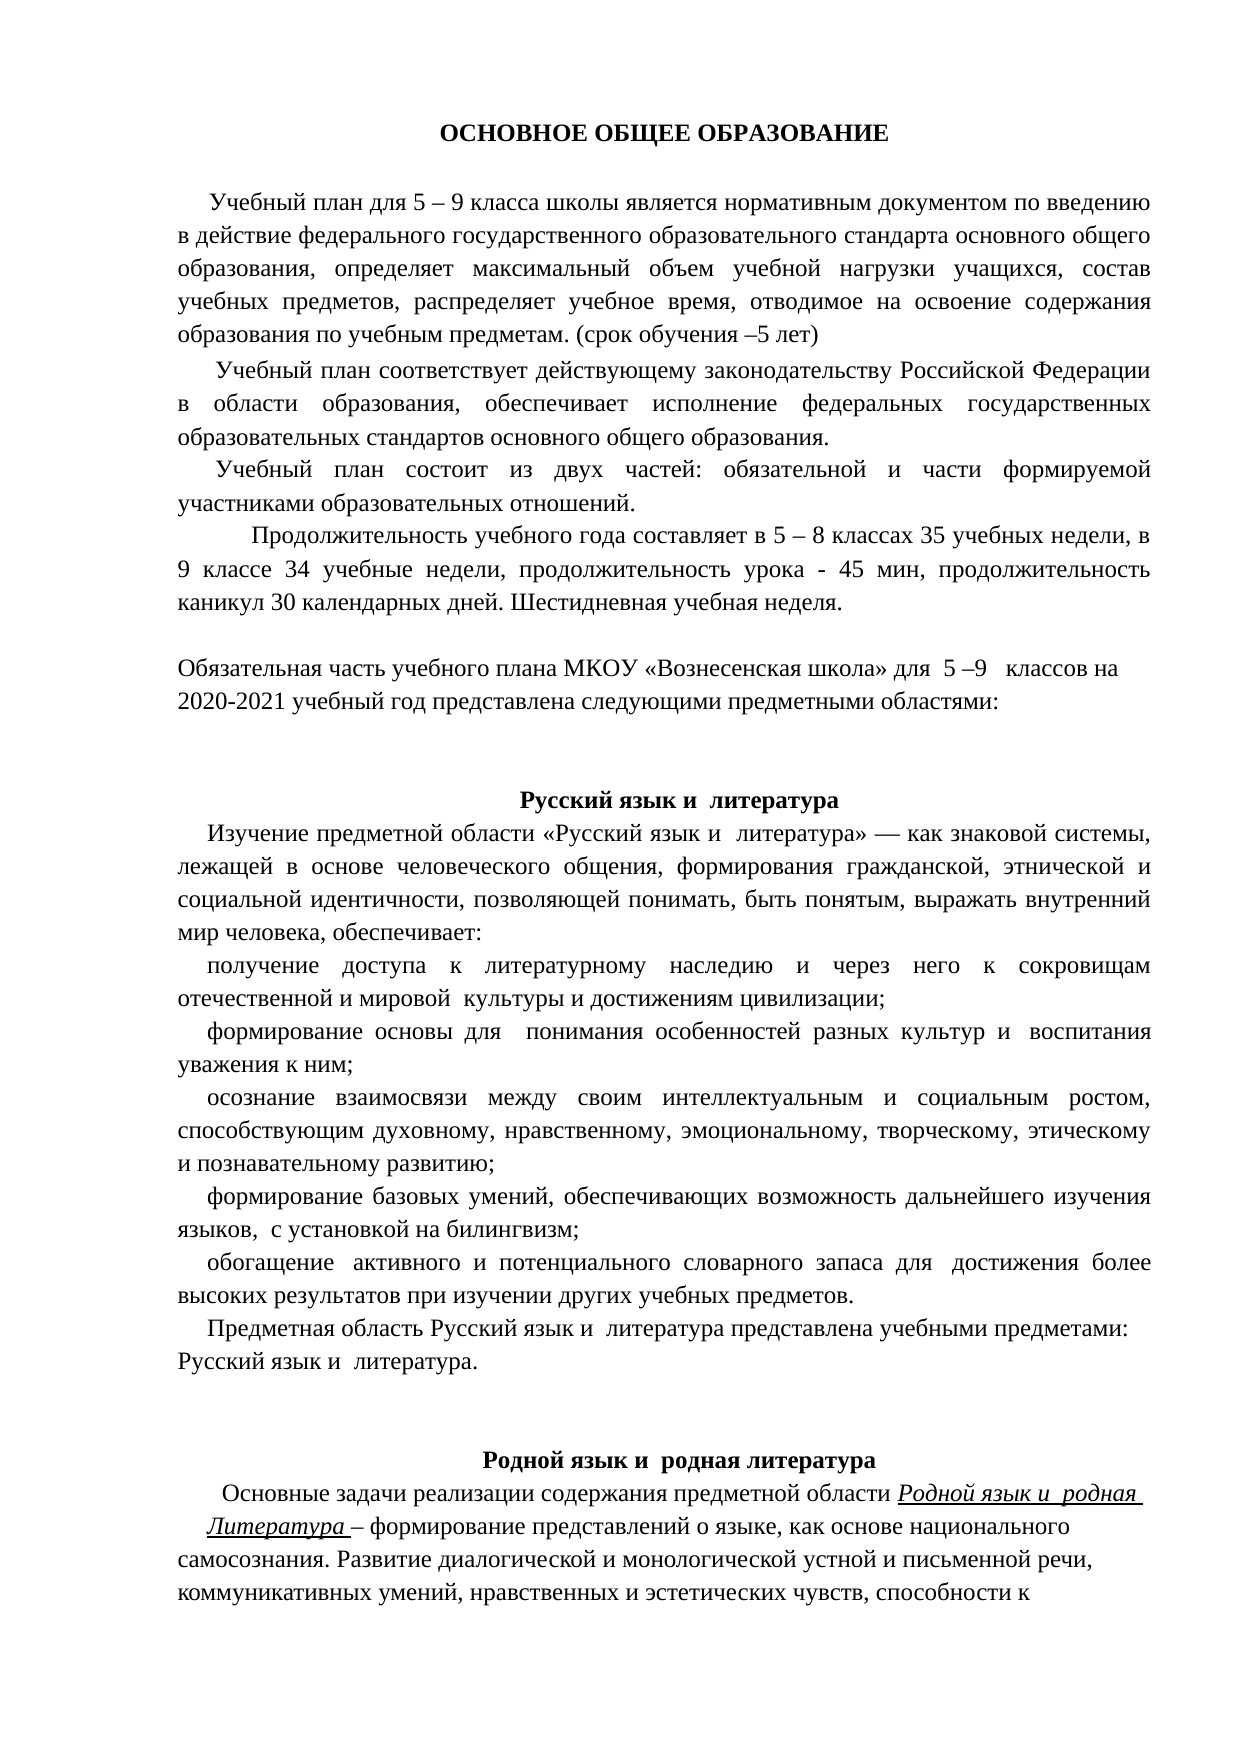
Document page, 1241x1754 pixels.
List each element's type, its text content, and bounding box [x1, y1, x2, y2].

text осознание взаимосвязи между своим интеллектуальным и социальным ростом, способствующим духовному, нравственному, эмоциональному, творческому, этическому и познавательному развитию; [177, 1082, 1152, 1177]
text Предметная область Русский язык и литература представлена учебными предметами: Русский язык и литература. [177, 1313, 1152, 1375]
text формирование основы для понимания особенностей разных культур и воспитания уважения к ним; [177, 1016, 1152, 1078]
text ОСНОВНОЕ ОБЩЕЕ ОБРАЗОВАНИЕ [177, 118, 1152, 147]
text Изучение предметной области «Русский язык и литература» — как знаковой системы, лежащей в основе человеческого общения, формирования гражданской, этнической и социальной идентичности, позволяющей понимать, быть понятым, выражать внутренний мир человека, обеспечивает: [177, 818, 1152, 946]
text Учебный план соответствует действующему законодательству Российской Федерации в области образования, обеспечивает исполнение федеральных государственных образовательных стандартов основного общего образования. [177, 356, 1152, 450]
text обогащение активного и потенциального словарного запаса для достижения более высоких результатов при изучении других учебных предметов. [177, 1247, 1152, 1309]
text Учебный план для 5 – 9 класса школы является нормативным документом по введению в действие федерального государственного образовательного стандарта основного общего образования, определяет максимальный объем учебной нагрузки учащихся, состав учебных предметов, распределяет учебное время, отводимое на освоение содержания образования по учебным предметам. (срок обучения –5 лет) [177, 187, 1152, 348]
text формирование базовых умений, обеспечивающих возможность дальнейшего изучения языков, c установкой на билингвизм; [177, 1181, 1152, 1243]
text Родной язык и родная литература [177, 1445, 1152, 1474]
text Продолжительность учебного года составляет в 5 – 8 классах 35 учебных недели, в 9 классе 34 учебные недели, продолжительность урока - 45 мин, продолжительность каникул 30 календарных дней. Шестидневная учебная неделя. [177, 521, 1152, 615]
text Учебный план состоит из двух частей: обязательной и части формируемой участниками образовательных отношений. [177, 454, 1152, 516]
text Основные задачи реализации содержания предметной области Родной язык и родная [177, 1478, 1152, 1507]
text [177, 1511, 1152, 1606]
text Обязательная часть учебного плана МКОУ «Вознесенская школа» для 5 –9 классов на 2020-2021 учебный год представлена следующими предметными областями: [177, 653, 1152, 714]
text Русский язык и литература [177, 785, 1152, 813]
text получение доступа к литературному наследию и через него к сокровищам отечественной и мировой культуры и достижениям цивилизации; [177, 950, 1152, 1012]
